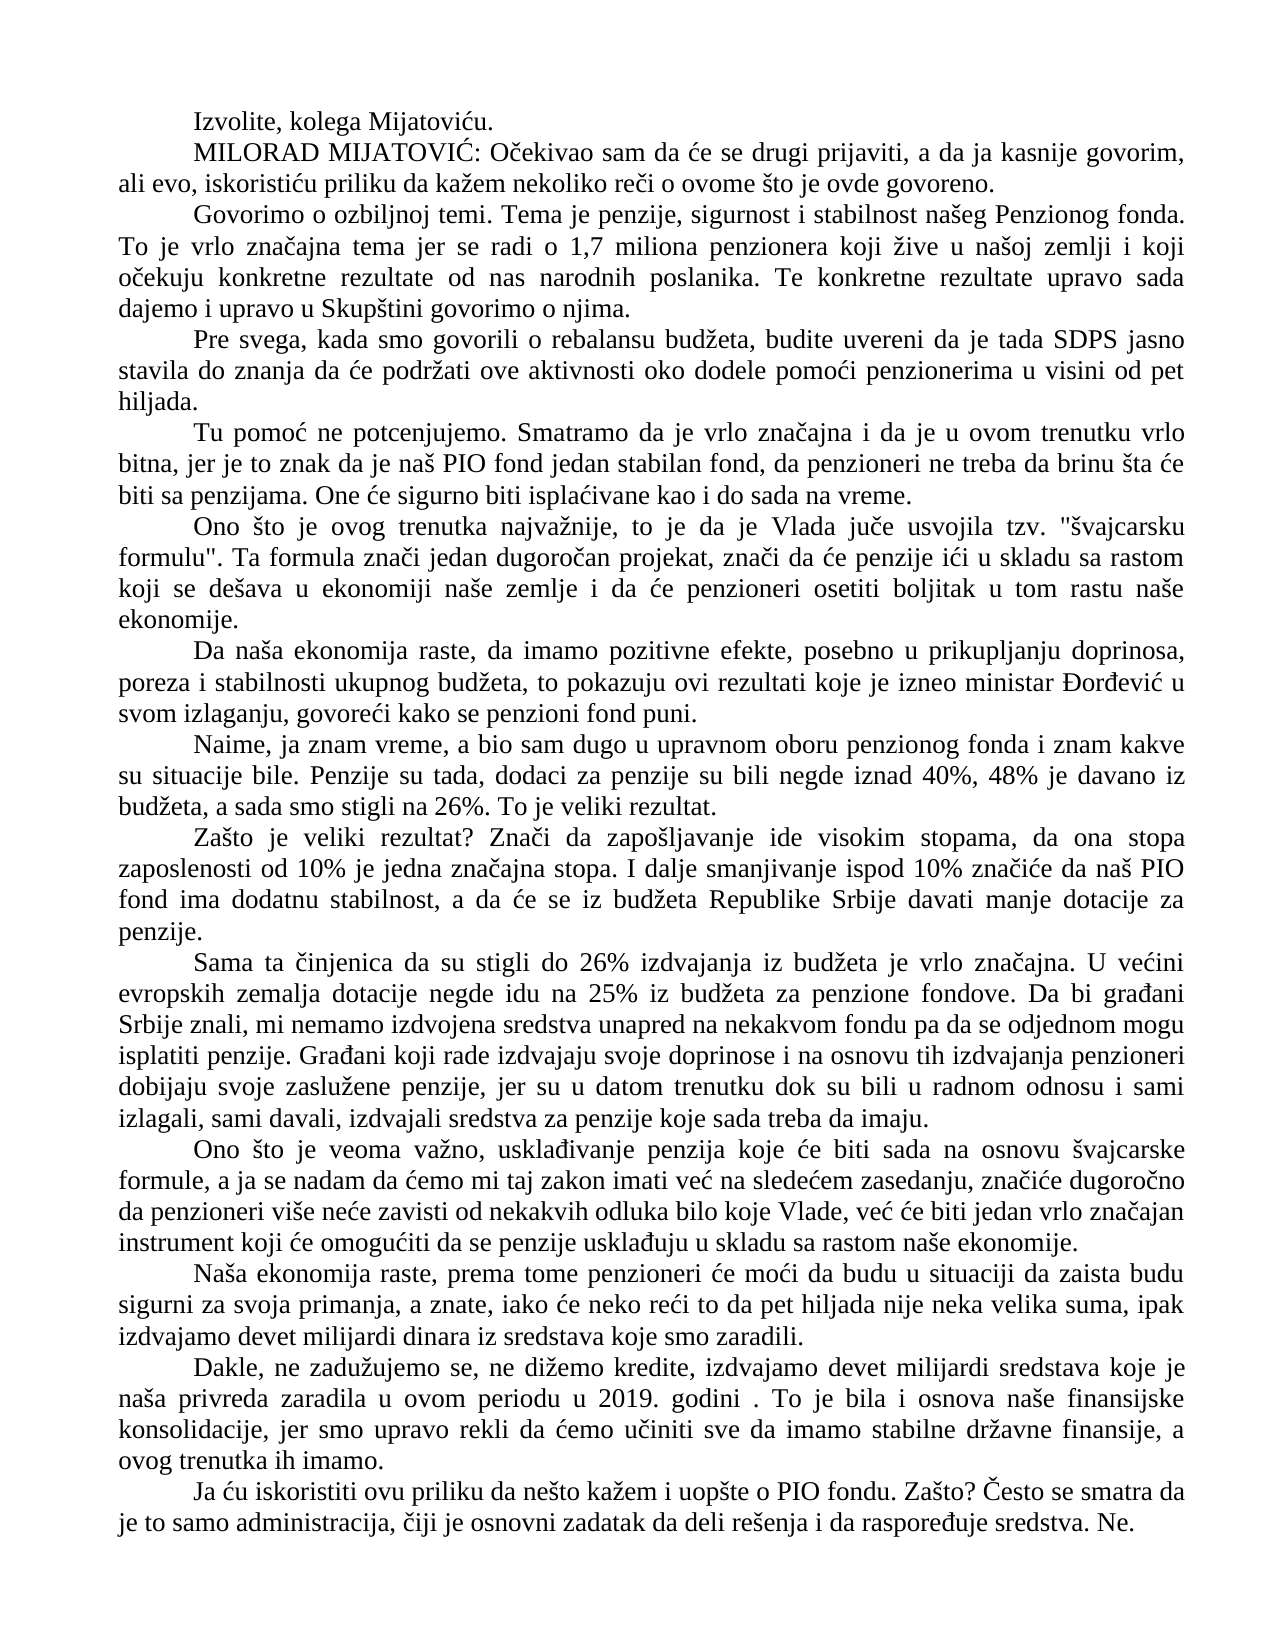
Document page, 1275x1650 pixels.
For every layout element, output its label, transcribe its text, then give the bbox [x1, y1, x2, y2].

text Tu pomoć ne potcenjujemo. Smatramo da je vrlo značajna i da je u ovom trenutku vrlo bitna, jer je to znak da je naš PIO fond jedan stabilan fond, da penzioneri ne treba da brinu šta će biti sa penzijama. One će sigurno biti isplaćivane kao i do sada na vreme. [118, 416, 1186, 510]
text Ono što je veoma važno, usklađivanje penzija koje će biti sada na osnovu švajcarske formule, a ja se nadam da ćemo mi taj zakon imati već na sledećem zasedanju, značiće dugoročno da penzioneri više neće zavisti od nekakvih odluka bilo koje Vlade, već će biti jedan vrlo značajan instrument koji će omogućiti da se penzije usklađuju u skladu sa rastom naše ekonomije. [118, 1133, 1186, 1257]
text Izvolite, kolega Mijatoviću. [118, 105, 1186, 136]
text Naime, ja znam vreme, a bio sam dugo u upravnom oboru penzionog fonda i znam kakve su situacije bile. Penzije su tada, dodaci za penzije su bili negde iznad 40%, 48% je davano iz budžeta, a sada smo stigli na 26%. To je veliki rezultat. [118, 728, 1186, 821]
text Govorimo o ozbiljnoj temi. Tema je penzije, sigurnost i stabilnost našeg Penzionog fonda. To je vrlo značajna tema jer se radi o 1,7 miliona penzionera koji žive u našoj zemlji i koji očekuju konkretne rezultate od nas narodnih poslanika. Te konkretne rezultate upravo sada dajemo i upravo u Skupštini govorimo o njima. [118, 198, 1186, 323]
text MILORAD MIJATOVIĆ: Očekivao sam da će se drugi prijaviti, a da ja kasnije govorim, ali evo, iskoristiću priliku da kažem nekoliko reči o ovome što je ovde govoreno. [118, 136, 1186, 198]
text Zašto je veliki rezultat? Znači da zapošljavanje ide visokim stopama, da ona stopa zaposlenosti od 10% je jedna značajna stopa. I dalje smanjivanje ispod 10% značiće da naš PIO fond ima dodatnu stabilnost, a da će se iz budžeta Republike Srbije davati manje dotacije za penzije. [118, 821, 1186, 946]
text Pre svega, kada smo govorili o rebalansu budžeta, budite uvereni da je tada SDPS jasno stavila do znanja da će podržati ove aktivnosti oko dodele pomoći penzionerima u visini od pet hiljada. [118, 323, 1186, 416]
text Naša ekonomija raste, prema tome penzioneri će moći da budu u situaciji da zaista budu sigurni za svoja primanja, a znate, iako će neko reći to da pet hiljada nije neka velika suma, ipak izdvajamo devet milijardi dinara iz sredstava koje smo zaradili. [118, 1257, 1186, 1351]
text Ono što je ovog trenutka najvažnije, to je da je Vlada juče usvojila tzv. "švajcarsku formulu". Ta formula znači jedan dugoročan projekat, znači da će penzije ići u skladu sa rastom koji se dešava u ekonomiji naše zemlje i da će penzioneri osetiti boljitak u tom rastu naše ekonomije. [118, 510, 1186, 634]
text Sama ta činjenica da su stigli do 26% izdvajanja iz budžeta je vrlo značajna. U većini evropskih zemalja dotacije negde idu na 25% iz budžeta za penzione fondove. Da bi građani Srbije znali, mi nemamo izdvojena sredstva unapred na nekakvom fondu pa da se odjednom mogu isplatiti penzije. Građani koji rade izdvajaju svoje doprinose i na osnovu tih izdvajanja penzioneri dobijaju svoje zaslužene penzije, jer su u datom trenutku dok su bili u radnom odnosu i sami izlagali, sami davali, izdvajali sredstva za penzije koje sada treba da imaju. [118, 946, 1186, 1133]
text Ja ću iskoristiti ovu priliku da nešto kažem i uopšte o PIO fondu. Zašto? Često se smatra da je to samo administracija, čiji je osnovni zadatak da deli rešenja i da raspoređuje sredstva. Ne. [118, 1475, 1186, 1538]
text Dakle, ne zadužujemo se, ne dižemo kredite, izdvajamo devet milijardi sredstava koje je naša privreda zaradila u ovom periodu u 2019. godini . To je bila i osnova naše finansijske konsolidacije, jer smo upravo rekli da ćemo učiniti sve da imamo stabilne državne finansije, a ovog trenutka ih imamo. [118, 1351, 1186, 1475]
text Da naša ekonomija raste, da imamo pozitivne efekte, posebno u prikupljanju doprinosa, poreza i stabilnosti ukupnog budžeta, to pokazuju ovi rezultati koje je izneo ministar Đorđević u svom izlaganju, govoreći kako se penzioni fond puni. [118, 634, 1186, 728]
